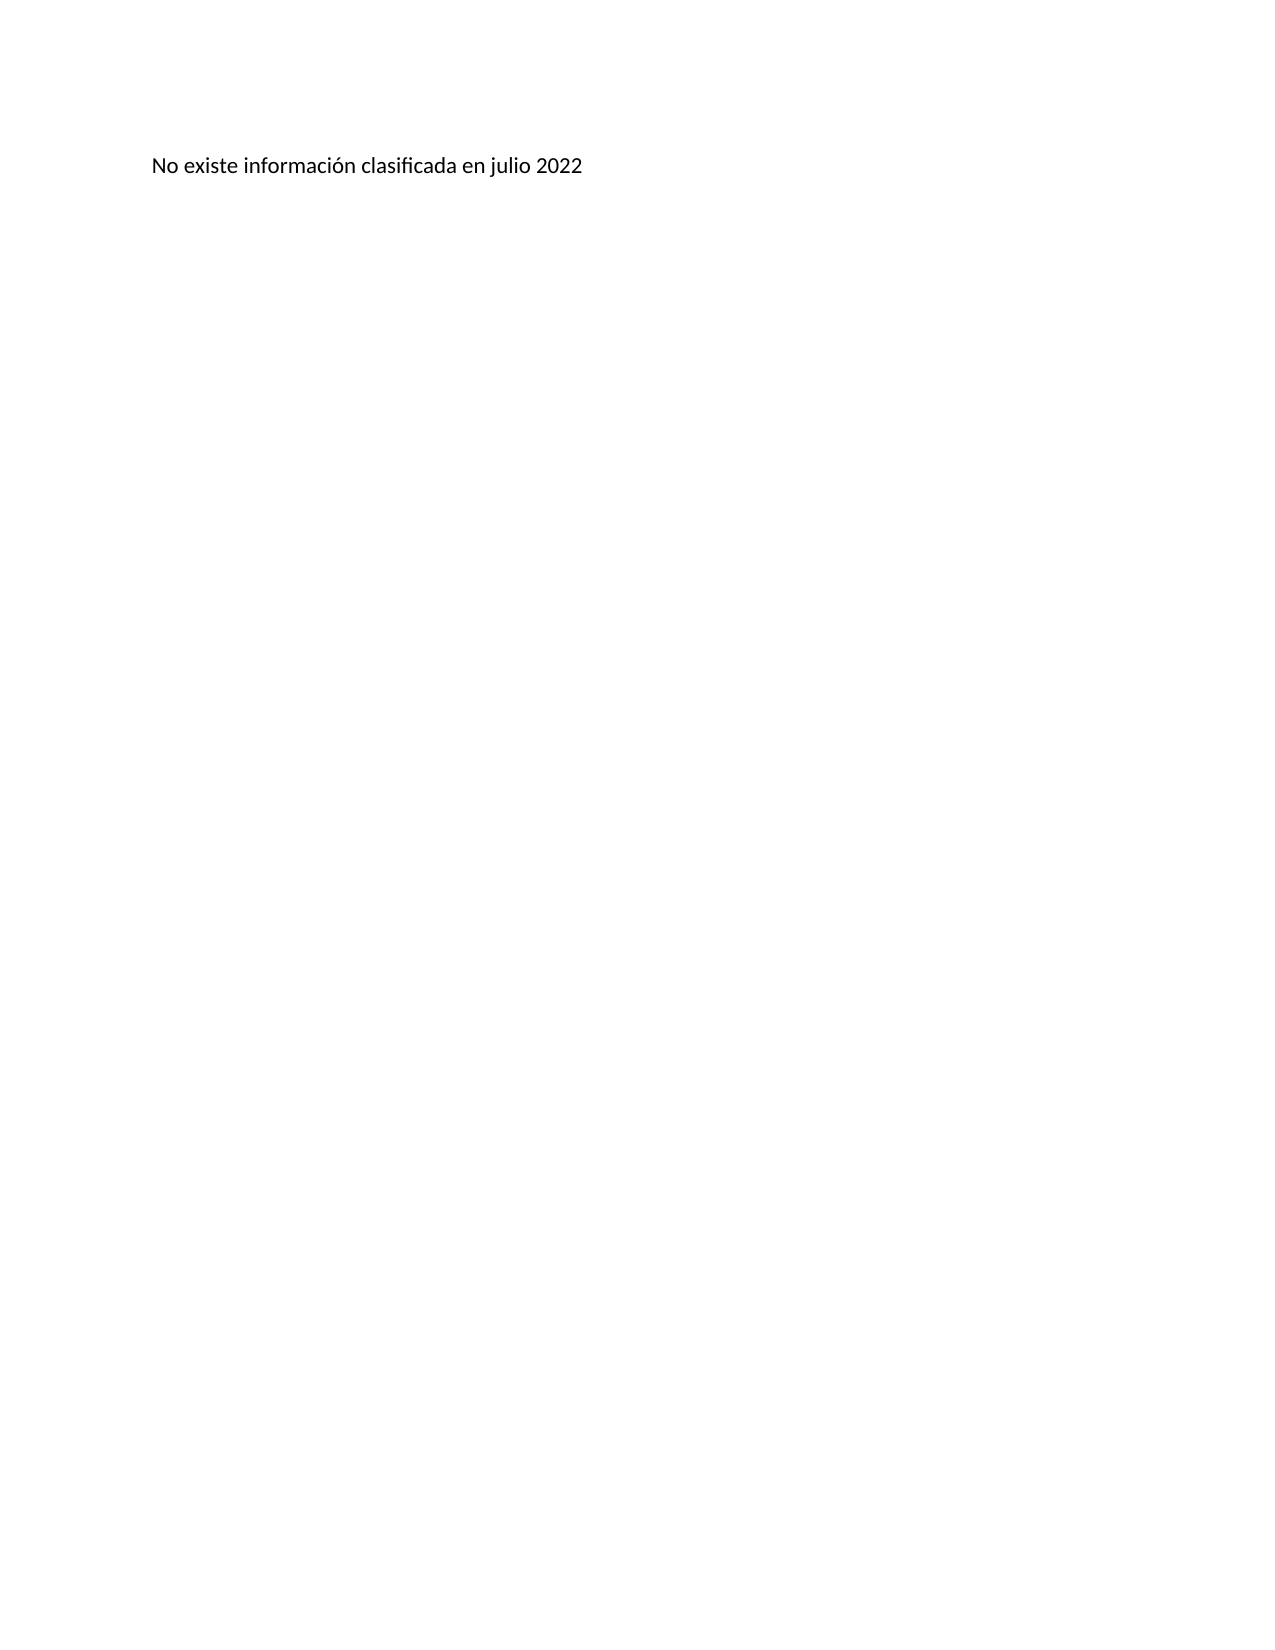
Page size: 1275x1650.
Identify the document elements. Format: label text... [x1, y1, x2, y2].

table_header No existe información clasificada en julio 2022 [150, 150, 535, 182]
table_header [535, 150, 696, 182]
